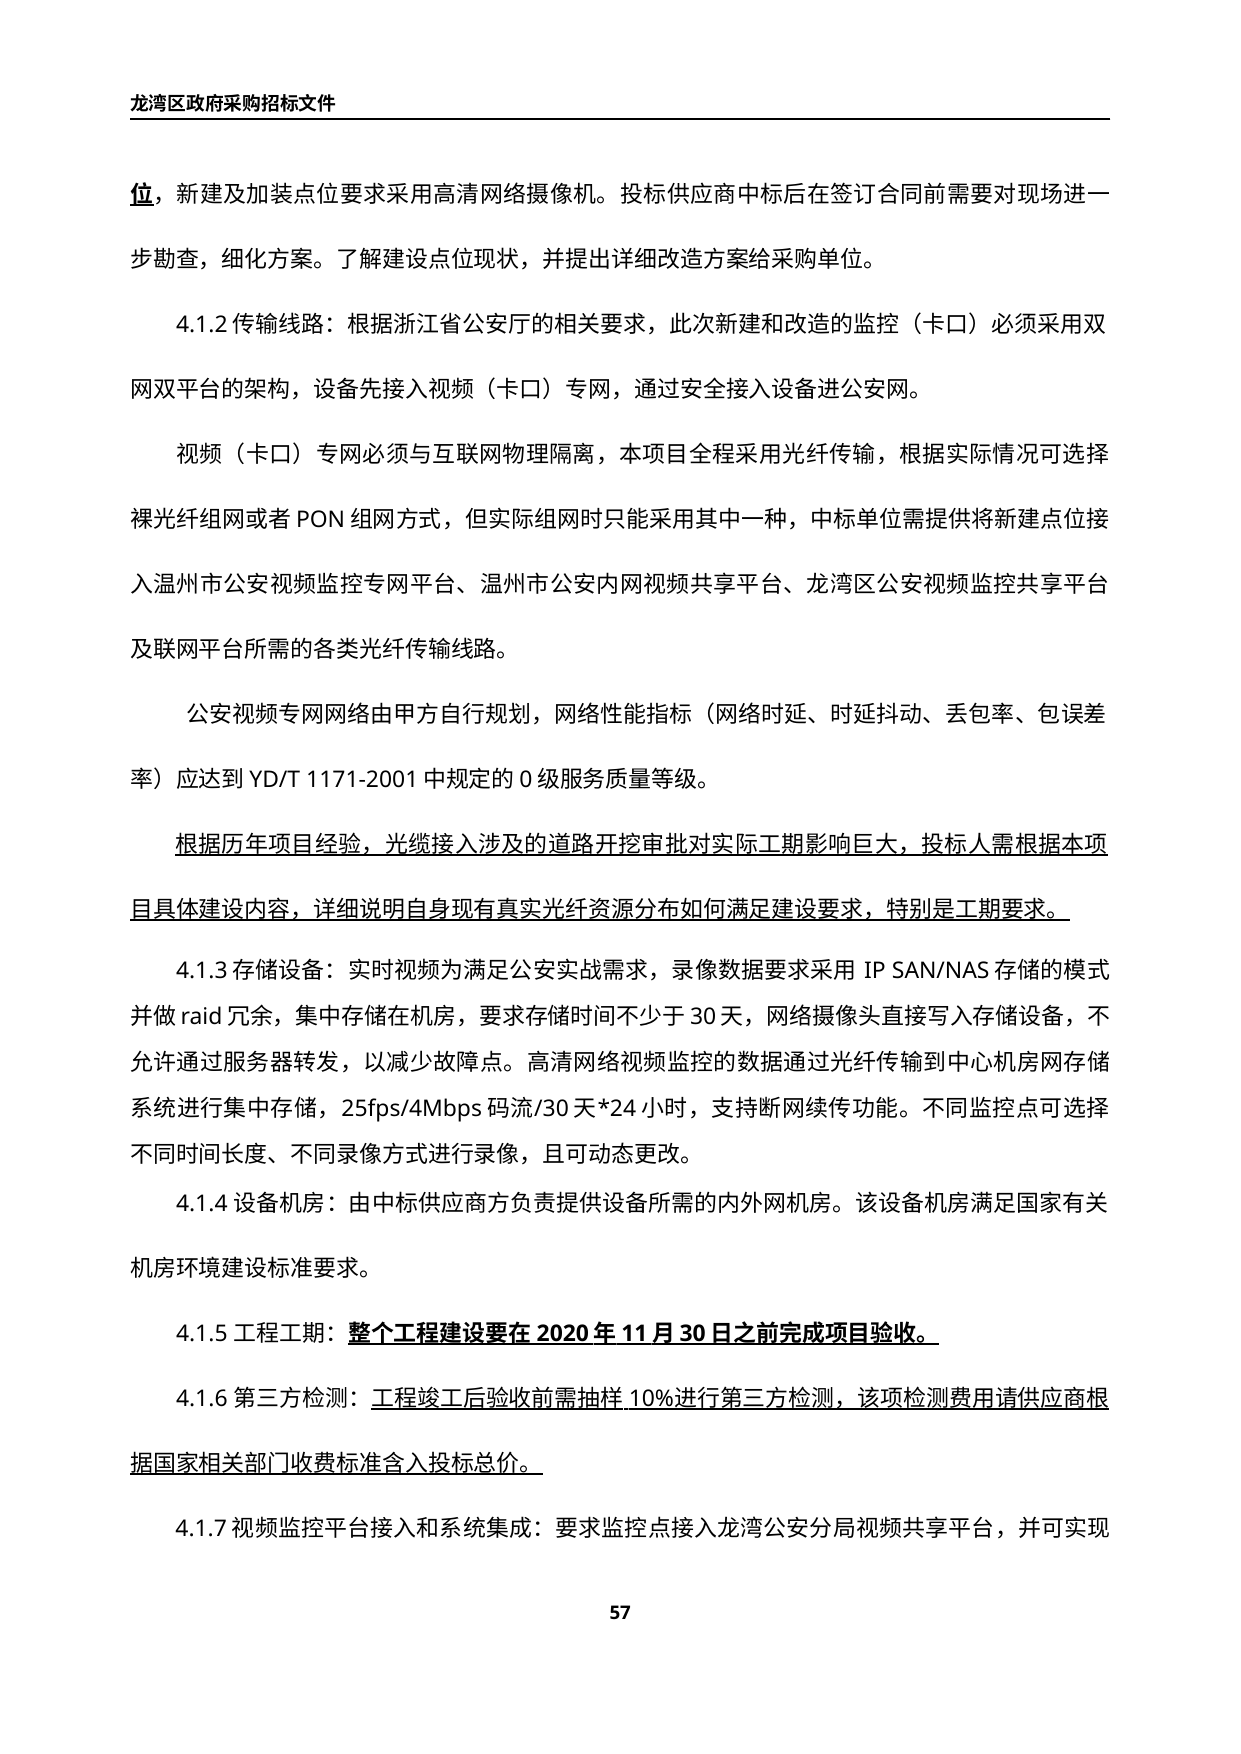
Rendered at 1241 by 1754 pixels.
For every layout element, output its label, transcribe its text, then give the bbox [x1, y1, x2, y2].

text 4.1.2传输线路：根据浙江省公安厅的相关要求，此次新建和改造的监控（卡口）必须采用双网双平台的架构，设备先接入视频（卡口）专网，通过安全接入设备进公安网。 [130, 290, 1110, 420]
text 4.1.6 第三方检测：工程竣工后验收前需抽样10%进行第三方检测，该项检测费用请供应商根据国家相关部门收费标准含入投标总价。 [130, 1364, 1110, 1494]
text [130, 1494, 1110, 1559]
text 根据历年项目经验，光缆接入涉及的道路开挖审批对实际工期影响巨大，投标人需根据本项目具体建设内容，详细说明自身现有真实光纤资源分布如何满足建设要求，特别是工期要求。 [130, 810, 1110, 940]
text 4.1.4 设备机房：由中标供应商方负责提供设备所需的内外网机房。该设备机房满足国家有关机房环境建设标准要求。 [130, 1169, 1110, 1299]
text 4.1.5 工程工期：整个工程建设要在 2020年11月30日之前完成项目验收。 [130, 1299, 1110, 1364]
text 公安视频专网网络由甲方自行规划，网络性能指标（网络时延、时延抖动、丢包率、包误差率）应达到YD/T 1171-2001中规定的0级服务质量等级。 [130, 680, 1110, 810]
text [130, 160, 1110, 290]
text 4.1.3存储设备：实时视频为满足公安实战需求，录像数据要求采用IP SAN/NAS存储的模式并做raid冗余，集中存储在机房，要求存储时间不少于30天，网络摄像头直接写入存储设备，不允许通过服务器转发，以减少故障点。高清网络视频监控的数据通过光纤传输到中心机房网存储系统进行集中存储，25fps/4Mbps码流/30天*24小时，支持断网续传功能。不同监控点可选择不同时间长度、不同录像方式进行录像，且可动态更改。 [130, 940, 1110, 1169]
text 视频（卡口）专网必须与互联网物理隔离，本项目全程采用光纤传输，根据实际情况可选择裸光纤组网或者PON组网方式，但实际组网时只能采用其中一种，中标单位需提供将新建点位接入温州市公安视频监控专网平台、温州市公安内网视频共享平台、龙湾区公安视频监控共享平台及联网平台所需的各类光纤传输线路。 [130, 420, 1110, 680]
